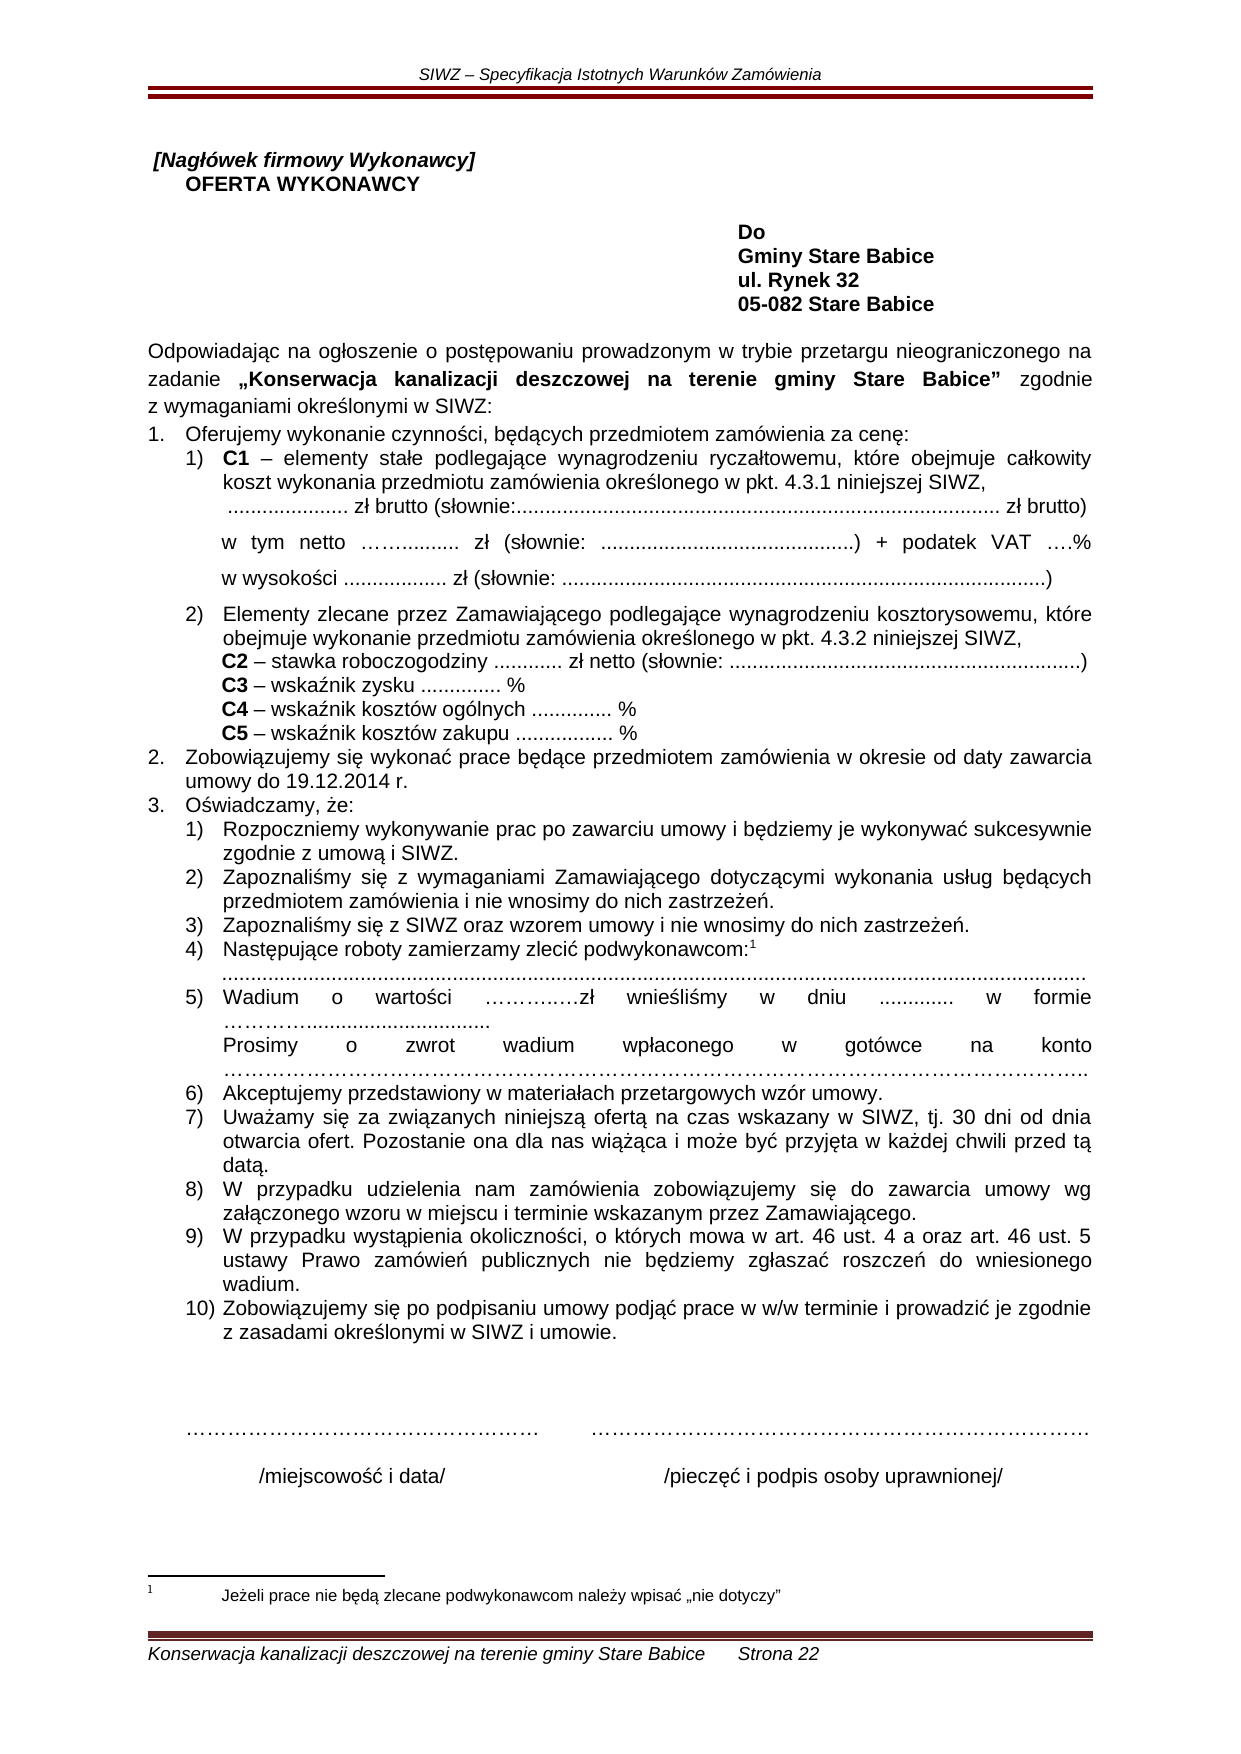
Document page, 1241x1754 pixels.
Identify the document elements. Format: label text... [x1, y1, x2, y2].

text C2 – stawka roboczogodziny ............ zł netto (słownie: .............................................................) [221, 649, 1093, 673]
text OFERTA WYKONAWCY [185, 172, 1093, 196]
list Rozpoczniemy wykonywanie prac po zawarciu umowy i będziemy je wykonywać sukcesywnie zgodnie z umową i SIWZ. [185, 817, 1093, 865]
list Wadium o wartości ………..…zł wnieśliśmy w dniu ............. w formie …………................................ [185, 985, 1093, 1033]
list Elementy zlecane przez Zamawiającego podlegające wynagrodzeniu kosztorysowemu, które obejmuje wykonanie przedmiotu zamówienia określonego w pkt. 4.3.2 niniejszej SIWZ, [185, 601, 1093, 649]
list Zobowiązujemy się wykonać prace będące przedmiotem zamówienia w okresie od daty zawarcia umowy do 19.12.2014 r. [148, 745, 1093, 793]
list Uważamy się za związanych niniejszą ofertą na czas wskazany w SIWZ, tj. 30 dni od dnia otwarcia ofert. Pozostanie ona dla nas wiążąca i może być przyjęta w każdej chwili przed tą datą. [185, 1104, 1093, 1176]
list W przypadku udzielenia nam zamówienia zobowiązujemy się do zawarcia umowy wg załączonego wzoru w miejscu i terminie wskazanym przez Zamawiającego. [185, 1176, 1093, 1224]
list Zapoznaliśmy się z SIWZ oraz wzorem umowy i nie wnosimy do nich zastrzeżeń. [185, 913, 1093, 937]
list Oferujemy wykonanie czynności, będących przedmiotem zamówienia za cenę: [148, 422, 1093, 446]
text Prosimy o zwrot wadium wpłaconego w gotówce na konto …………………………………………………………………………………………………………….. [223, 1033, 1093, 1081]
list C1 – elementy stałe podlegające wynagrodzeniu ryczałtowemu, które obejmuje całkowity koszt wykonania przedmiotu zamówienia określonego w pkt. 4.3.1 niniejszej SIWZ, [185, 446, 1093, 494]
list Zapoznaliśmy się z wymaganiami Zamawiającego dotyczącymi wykonania usług będących przedmiotem zamówienia i nie wnosimy do nich zastrzeżeń. [185, 865, 1093, 913]
list Akceptujemy przedstawiony w materiałach przetargowych wzór umowy. [185, 1081, 1093, 1104]
list Zobowiązujemy się po podpisaniu umowy podjąć prace w w/w terminie i prowadzić je zgodnie z zasadami określonymi w SIWZ i umowie. [185, 1296, 1093, 1344]
text …………………………………………… ……………………………………………………………… [185, 1416, 1093, 1440]
list Następujące roboty zamierzamy zlecić podwykonawcom: [185, 937, 1093, 961]
list Oświadczamy, że: [148, 793, 1093, 817]
text C5 – wskaźnik kosztów zakupu ................. % [221, 721, 1093, 745]
text C3 – wskaźnik zysku .............. % [148, 673, 1093, 697]
list W przypadku wystąpienia okoliczności, o których mowa w art. 46 ust. 4 a oraz art. 46 ust. 5 ustawy Prawo zamówień publicznych nie będziemy zgłaszać roszczeń do wniesionego wadium. [185, 1224, 1093, 1296]
text Do [701, 219, 1093, 243]
text [Nagłówek firmowy Wykonawcy] [148, 148, 1093, 172]
text ..................... zł brutto (słownie:.................................................................................... zł brutto) [221, 494, 1093, 518]
text 05-082 Stare Babice [665, 291, 1093, 315]
text ...................................................................................................................................................... [185, 961, 1093, 985]
text ul. Rynek 32 [701, 267, 1093, 291]
text Gminy Stare Babice [665, 243, 1093, 267]
text C4 – wskaźnik kosztów ogólnych .............. % [148, 697, 1093, 721]
text /miejscowość i data/ /pieczęć i podpis osoby uprawnionej/ [259, 1464, 1093, 1488]
text w tym netto …….......... zł (słownie: ............................................) + podatek VAT ….% w wysokości .................. zł (słownie: ....................................................................................) [221, 529, 1093, 589]
text Odpowiadając na ogłoszenie o postępowaniu prowadzonym w trybie przetargu nieograniczonego na zadanie „Konserwacja kanalizacji deszczowej na terenie gminy Stare Babice” zgodnie z wymaganiami określonymi w SIWZ: [148, 339, 1093, 418]
